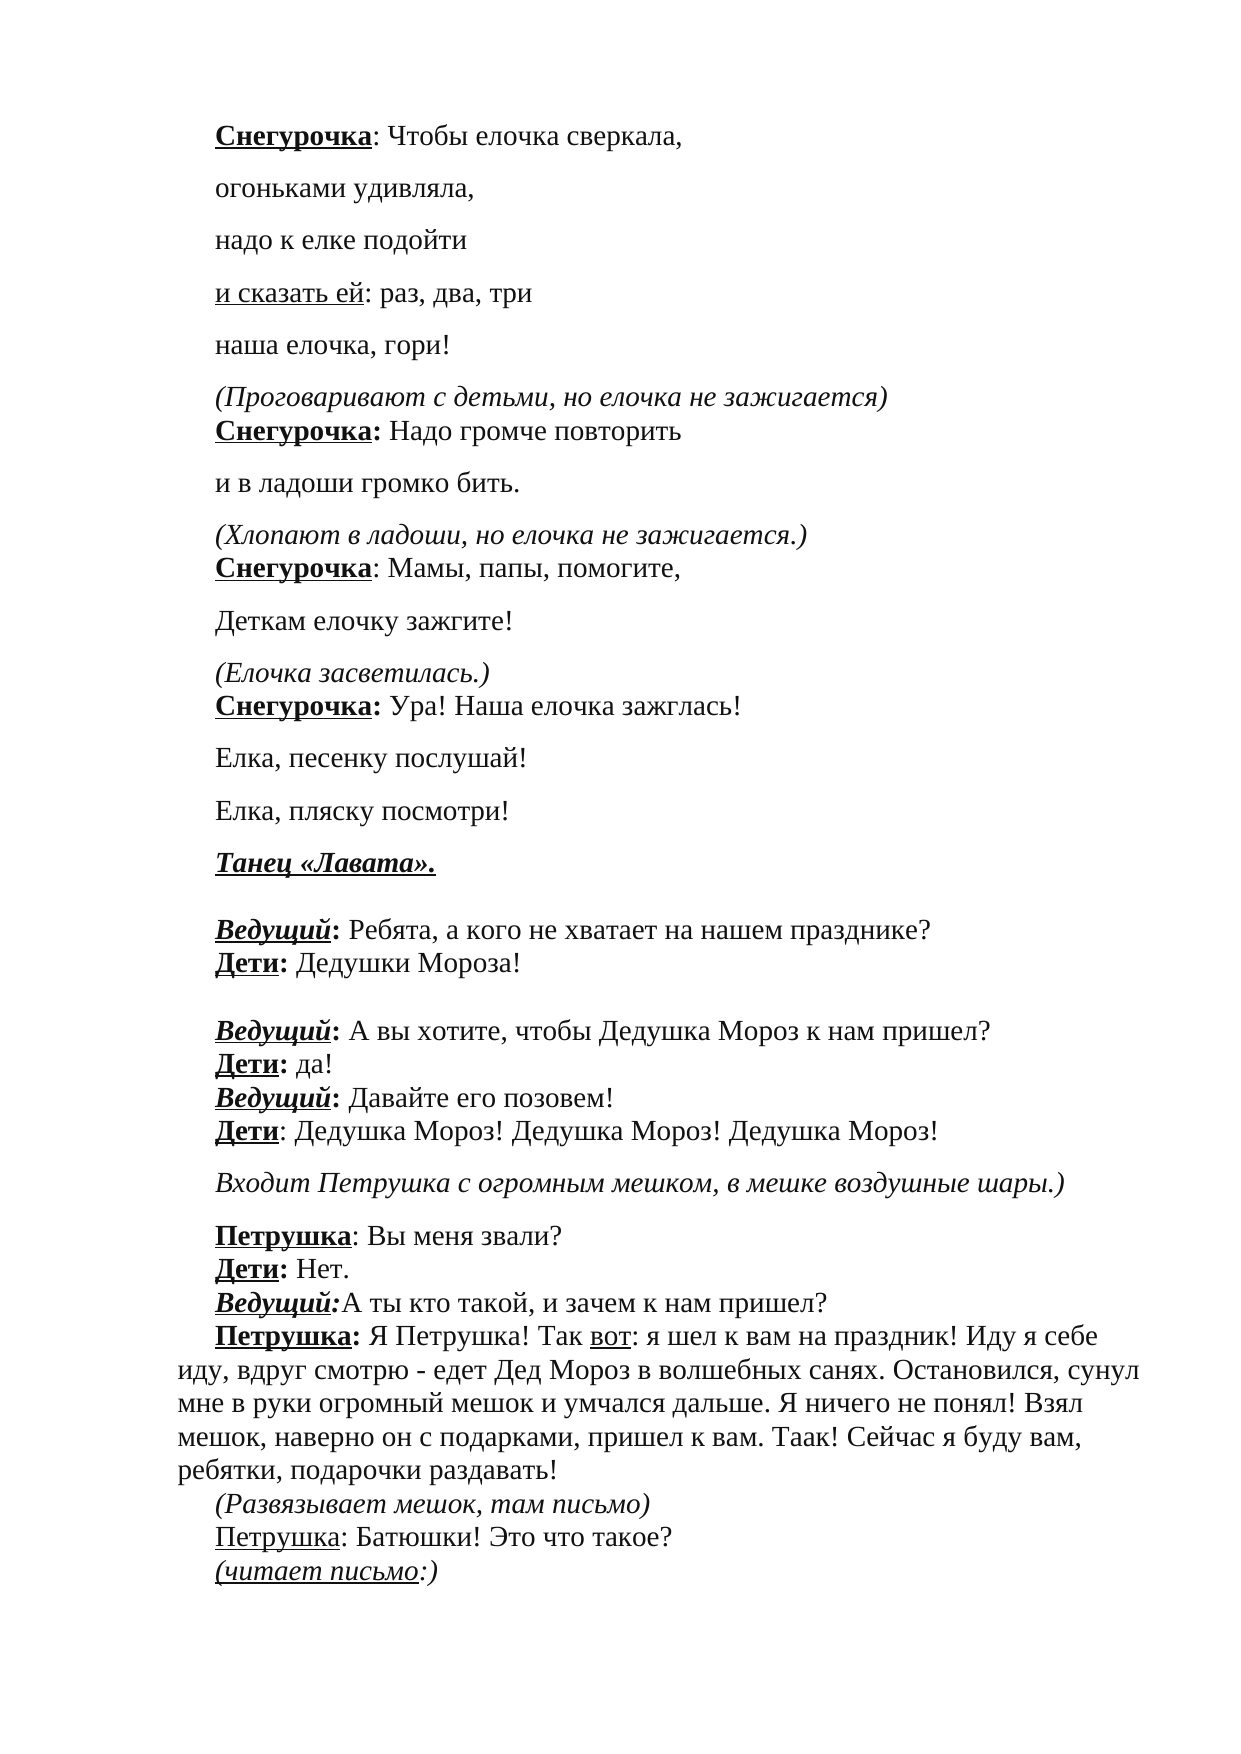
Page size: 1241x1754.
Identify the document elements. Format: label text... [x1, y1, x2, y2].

text надо к елке подойти [177, 222, 1152, 256]
text Ведущий:А ты кто такой, и зачем к нам пришел? [177, 1285, 1152, 1318]
text Ведущий: А вы хотите, чтобы Дедушка Мороз к нам пришел? [177, 1013, 1152, 1046]
text Петрушка: Я Петрушка! Так вот: я шел к вам на праздник! Иду я себе иду, вдруг смотрю - едет Дед Мороз в волшебных санях. Остановился, сунул мне в руки огромный мешок и умчался дальше. Я ничего не понял! Взял мешок, наверно он с подарками, пришел к вам. Таак! Сейчас я буду вам, ребятки, подарочки раздавать! [177, 1318, 1152, 1486]
text Елка, пляску посмотри! [177, 793, 1152, 826]
text и сказать ей: раз, два, три [177, 275, 1152, 308]
text Деткам елочку зажгите! [177, 603, 1152, 636]
text (Елочка засветилась.) [177, 655, 1152, 688]
text наша елочка, гори! [177, 327, 1152, 360]
text Снегурочка: Ура! Наша елочка зажглась! [177, 688, 1152, 722]
text Дети: Нет. [177, 1251, 1152, 1285]
text Снегурочка: Мамы, папы, помогите, [177, 551, 1152, 584]
text (читает письмо:) [177, 1553, 1152, 1587]
text Танец «Лавата». [177, 845, 1152, 878]
text огоньками удивляла, [177, 170, 1152, 204]
text и в ладоши громко бить. [177, 465, 1152, 498]
text Елка, песенку послушай! [177, 741, 1152, 774]
text Ведущий: Давайте его позовем! [177, 1080, 1152, 1113]
text (Хлопают в ладоши, но елочка не зажигается.) [177, 517, 1152, 551]
text Петрушка: Вы меня звали? [177, 1218, 1152, 1251]
text Дети: Дедушки Мороза! [177, 946, 1152, 979]
text Снегурочка: Надо громче повторить [177, 413, 1152, 446]
text (Проговаривают с детьми, но елочка не зажигается) [177, 379, 1152, 413]
text Дети: да! [177, 1046, 1152, 1080]
text Дети: Дедушка Мороз! Дедушка Мороз! Дедушка Мороз! [177, 1113, 1152, 1147]
text (Развязывает мешок, там письмо) [177, 1486, 1152, 1519]
text Петрушка: Батюшки! Это что такое? [177, 1519, 1152, 1553]
text Входит Петрушка с огромным мешком, в мешке воздушные шары.) [177, 1166, 1152, 1199]
text Ведущий: Ребята, а кого не хватает на нашем празднике? [177, 912, 1152, 946]
text Снегурочка: Чтобы елочка сверкала, [177, 118, 1152, 152]
